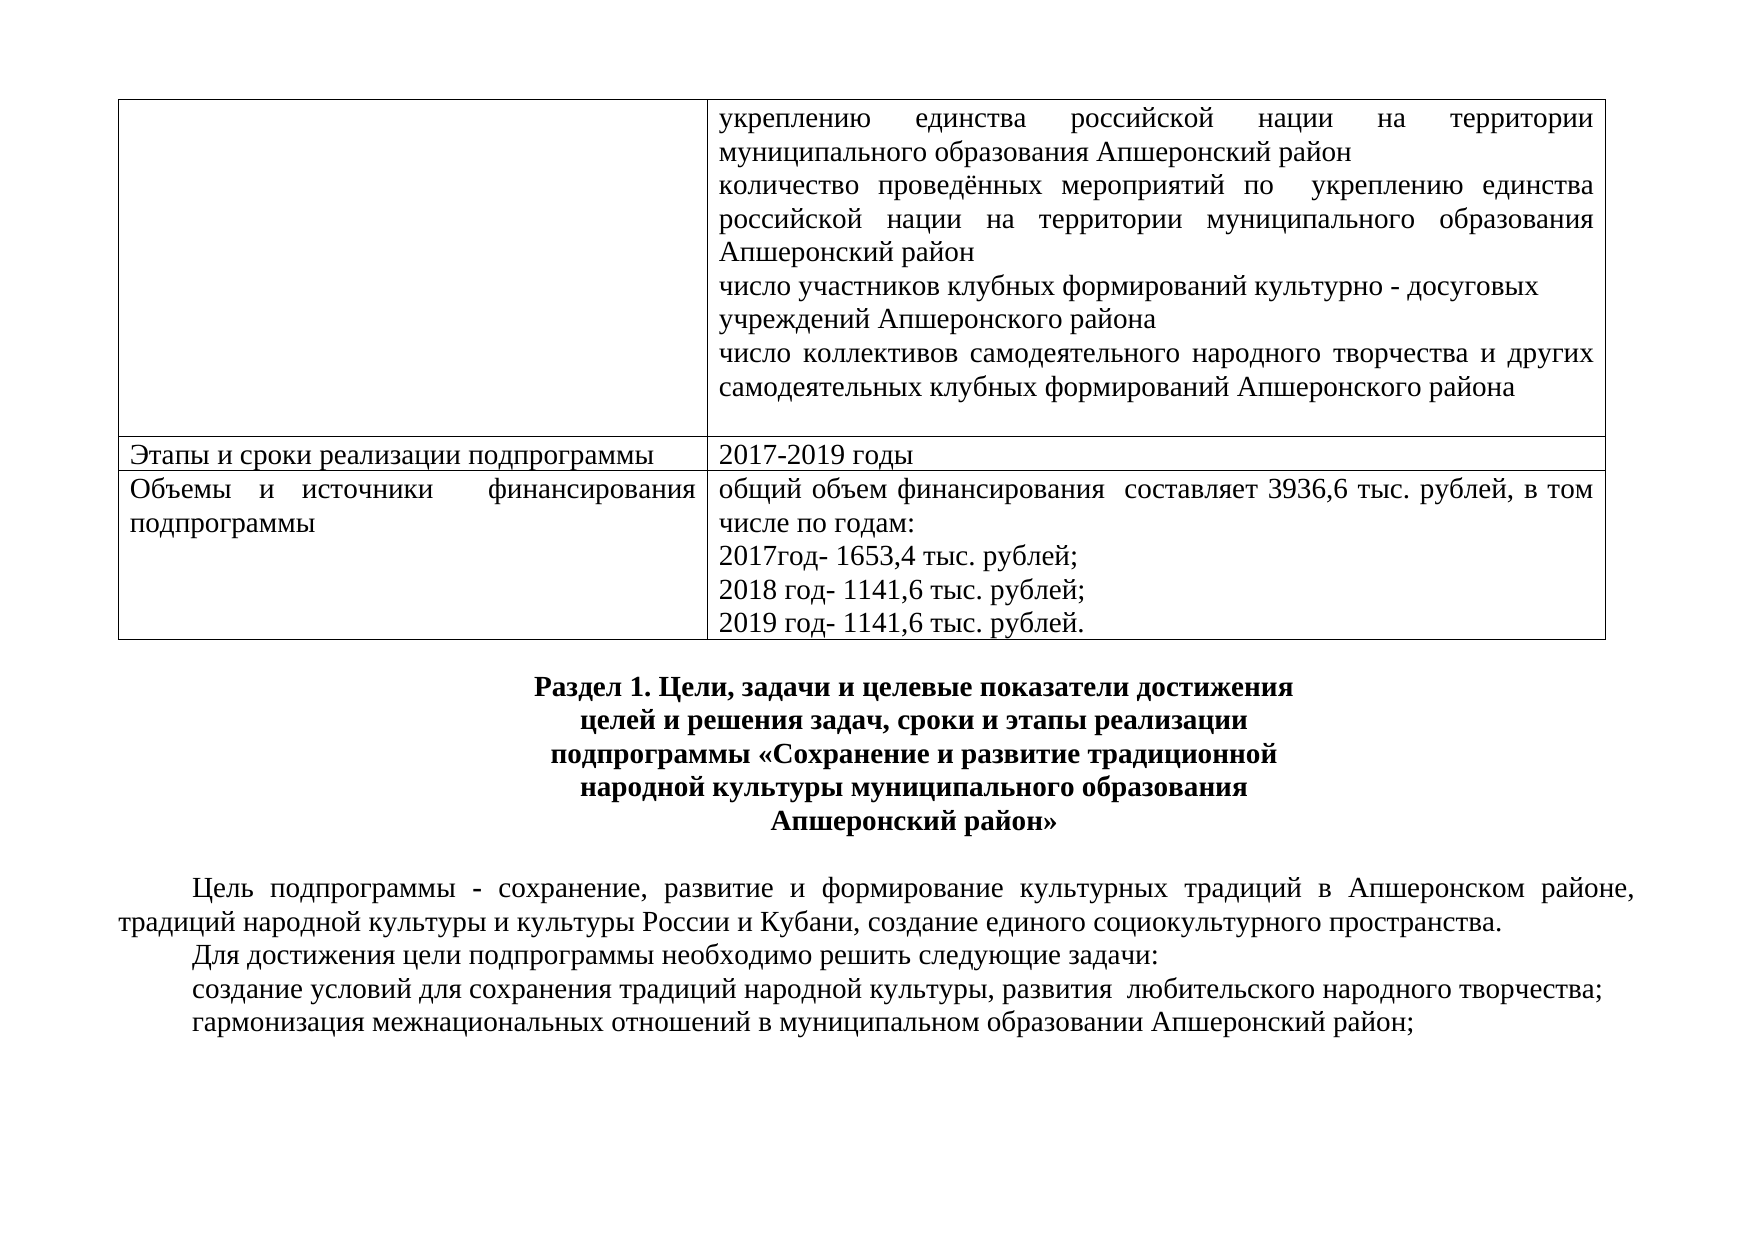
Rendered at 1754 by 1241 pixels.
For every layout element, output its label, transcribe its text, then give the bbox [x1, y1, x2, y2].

table_cell 2017-2019 годы [708, 437, 1605, 470]
text народной культуры муниципального образования [118, 769, 1636, 803]
text целей и решения задач, сроки и этапы реализации [118, 702, 1636, 736]
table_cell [119, 100, 707, 436]
text Цель подпрограммы - сохранение, развитие и формирование культурных традиций в Апшеронском районе, традиций народной культуры и культуры России и Кубани, создание единого социокультурного пространства. [118, 870, 1636, 937]
text подпрограммы «Сохранение и развитие традиционной [118, 736, 1636, 769]
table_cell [708, 100, 1605, 436]
text Апшеронский район» [118, 803, 1636, 837]
text Раздел 1. Цели, задачи и целевые показатели достижения [118, 669, 1636, 702]
table_cell Объемы и источники финансирования подпрограммы [119, 471, 707, 639]
table_cell Этапы и сроки реализации подпрограммы [119, 437, 707, 470]
text гармонизация межнациональных отношений в муниципальном образовании Апшеронский район; [118, 1004, 1636, 1038]
text создание условий для сохранения традиций народной культуры, развития любительского народного творчества; [118, 971, 1636, 1004]
table_cell общий объем финансирования составляет 3936,6 тыс. рублей, в том числе по годам: 2017год- 1653,4 тыс. рублей; 2018 год- 1141,6 тыс. рублей; 2019 год- 1141,6 тыс. рублей. [708, 471, 1605, 639]
text Для достижения цели подпрограммы необходимо решить следующие задачи: [118, 937, 1636, 971]
